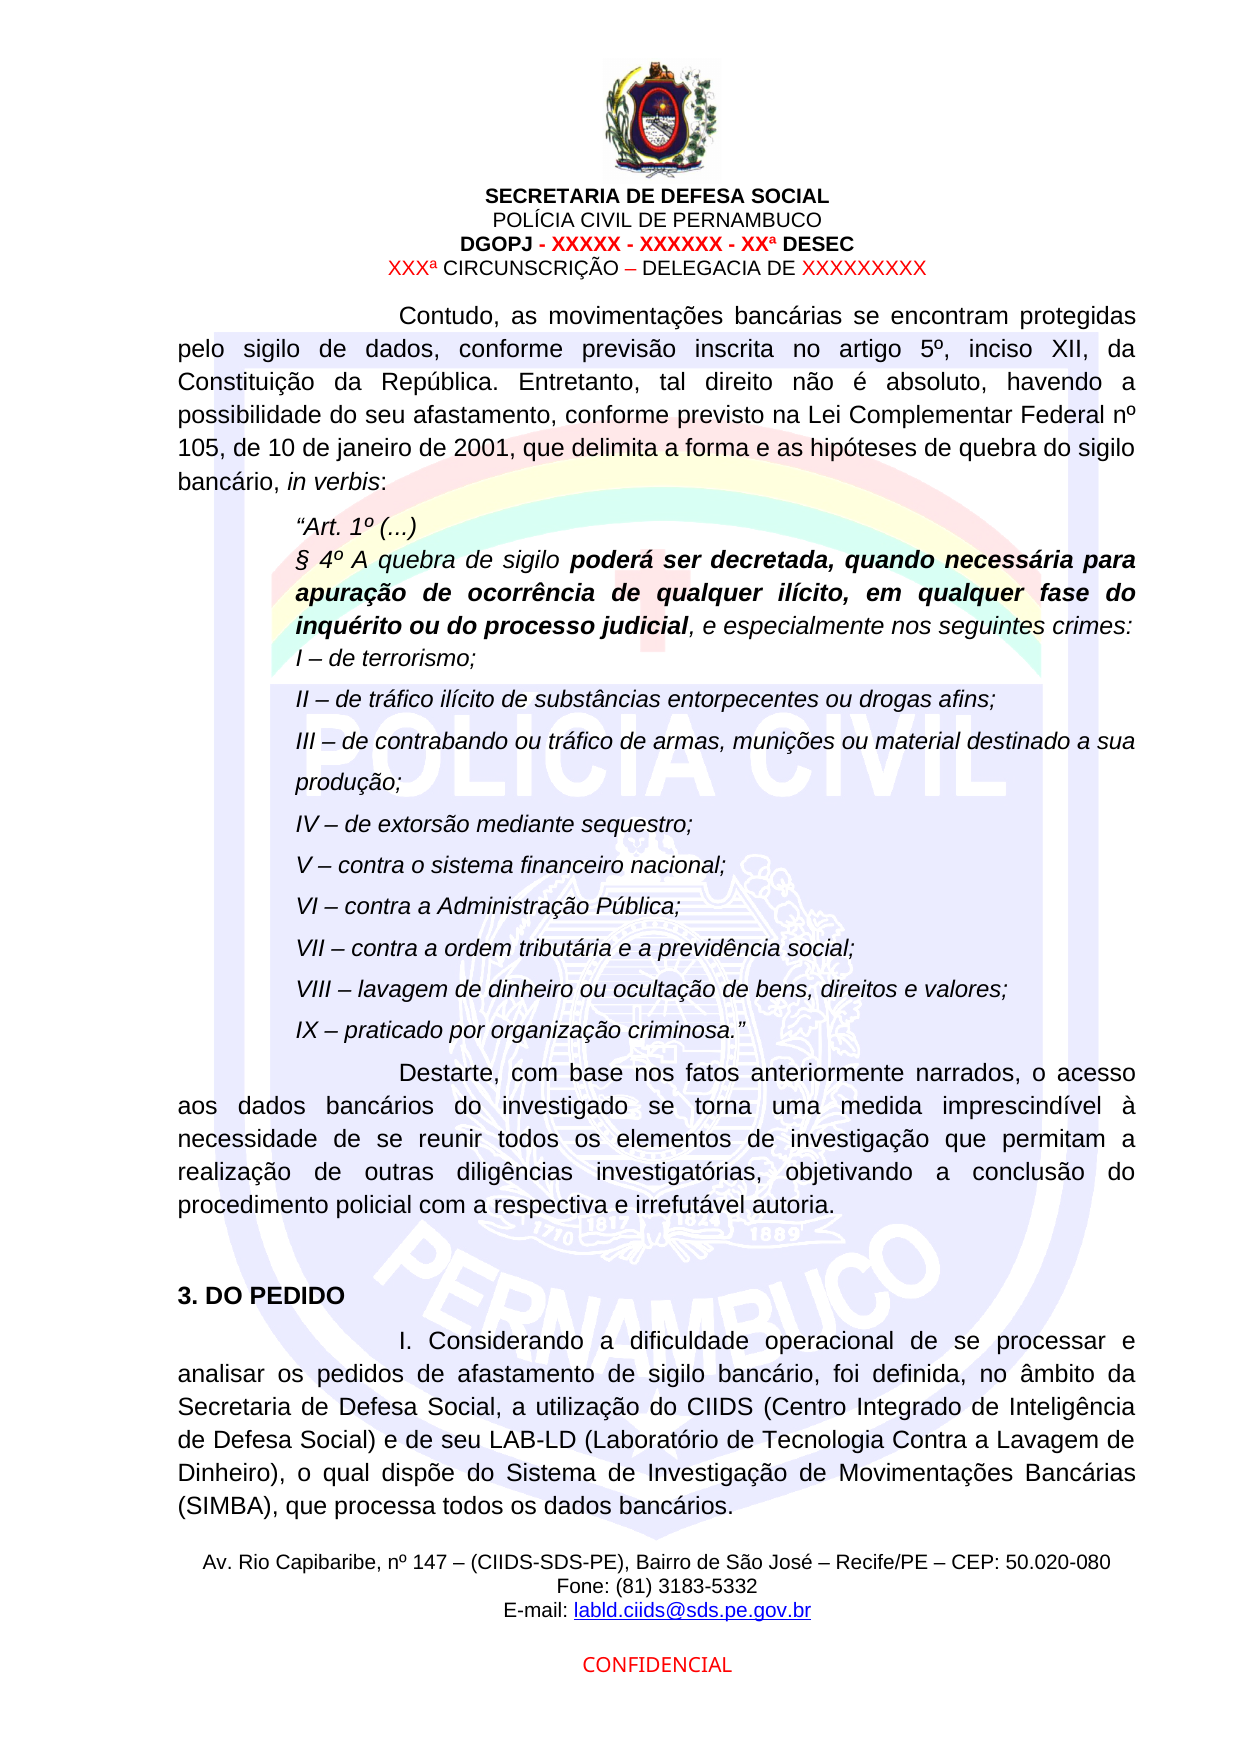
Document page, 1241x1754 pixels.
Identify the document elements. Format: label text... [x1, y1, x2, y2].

text I. Considerando a dificuldade operacional de se processar e analisar os pedidos de afastamento de sigilo bancário, foi definida, no âmbito da Secretaria de Defesa Social, a utilização do CIIDS (Centro Integrado de Inteligência de Defesa Social) e de seu LAB-LD (Laboratório de Tecnologia Contra a Lavagem de Dinheiro), o qual dispõe do Sistema de Investigação de Movimentações Bancárias (SIMBA), que processa todos os dados bancários. [177, 1326, 1137, 1520]
text § 4º A quebra de sigilo poderá ser decretada, quando necessária para apuração de ocorrência de qualquer ilícito, em qualquer fase do inquérito ou do processo judicial, e especialmente nos seguintes crimes: [295, 545, 1137, 640]
text II – de tráfico ilícito de substâncias entorpecentes ou drogas afins; [295, 685, 1137, 713]
text I – de terrorismo; [295, 644, 1137, 672]
text Contudo, as movimentações bancárias se encontram protegidas pelo sigilo de dados, conforme previsão inscrita no artigo 5º, inciso XII, da Constituição da República. Entretanto, tal direito não é absoluto, havendo a possibilidade do seu afastamento, conforme previsto na Lei Complementar Federal nº 105, de 10 de janeiro de 2001, que delimita a forma e as hipóteses de quebra do sigilo bancário, in verbis: [177, 301, 1137, 495]
text Destarte, com base nos fatos anteriormente narrados, o acesso aos dados bancários do investigado se torna uma medida imprescindível à necessidade de se reunir todos os elementos de investigação que permitam a realização de outras diligências investigatórias, objetivando a conclusão do procedimento policial com a respectiva e irrefutável autoria. [177, 1058, 1137, 1218]
text IV – de extorsão mediante sequestro; [295, 809, 1137, 837]
text 3. DO PEDIDO [177, 1281, 1137, 1309]
text III – de contrabando ou tráfico de armas, munições ou material destinado a sua produção; [295, 727, 1137, 796]
text IX – praticado por organização criminosa.” [295, 1016, 1137, 1044]
text V – contra o sistema financeiro nacional; [295, 851, 1137, 878]
picture [602, 58, 722, 184]
text VII – contra a ordem tributária e a previdência social; [295, 933, 1137, 961]
text “Art. 1º (...) [222, 512, 1137, 541]
text VI – contra a Administração Pública; [295, 892, 1137, 920]
text VIII – lavagem de dinheiro ou ocultação de bens, direitos e valores; [295, 975, 1137, 1002]
